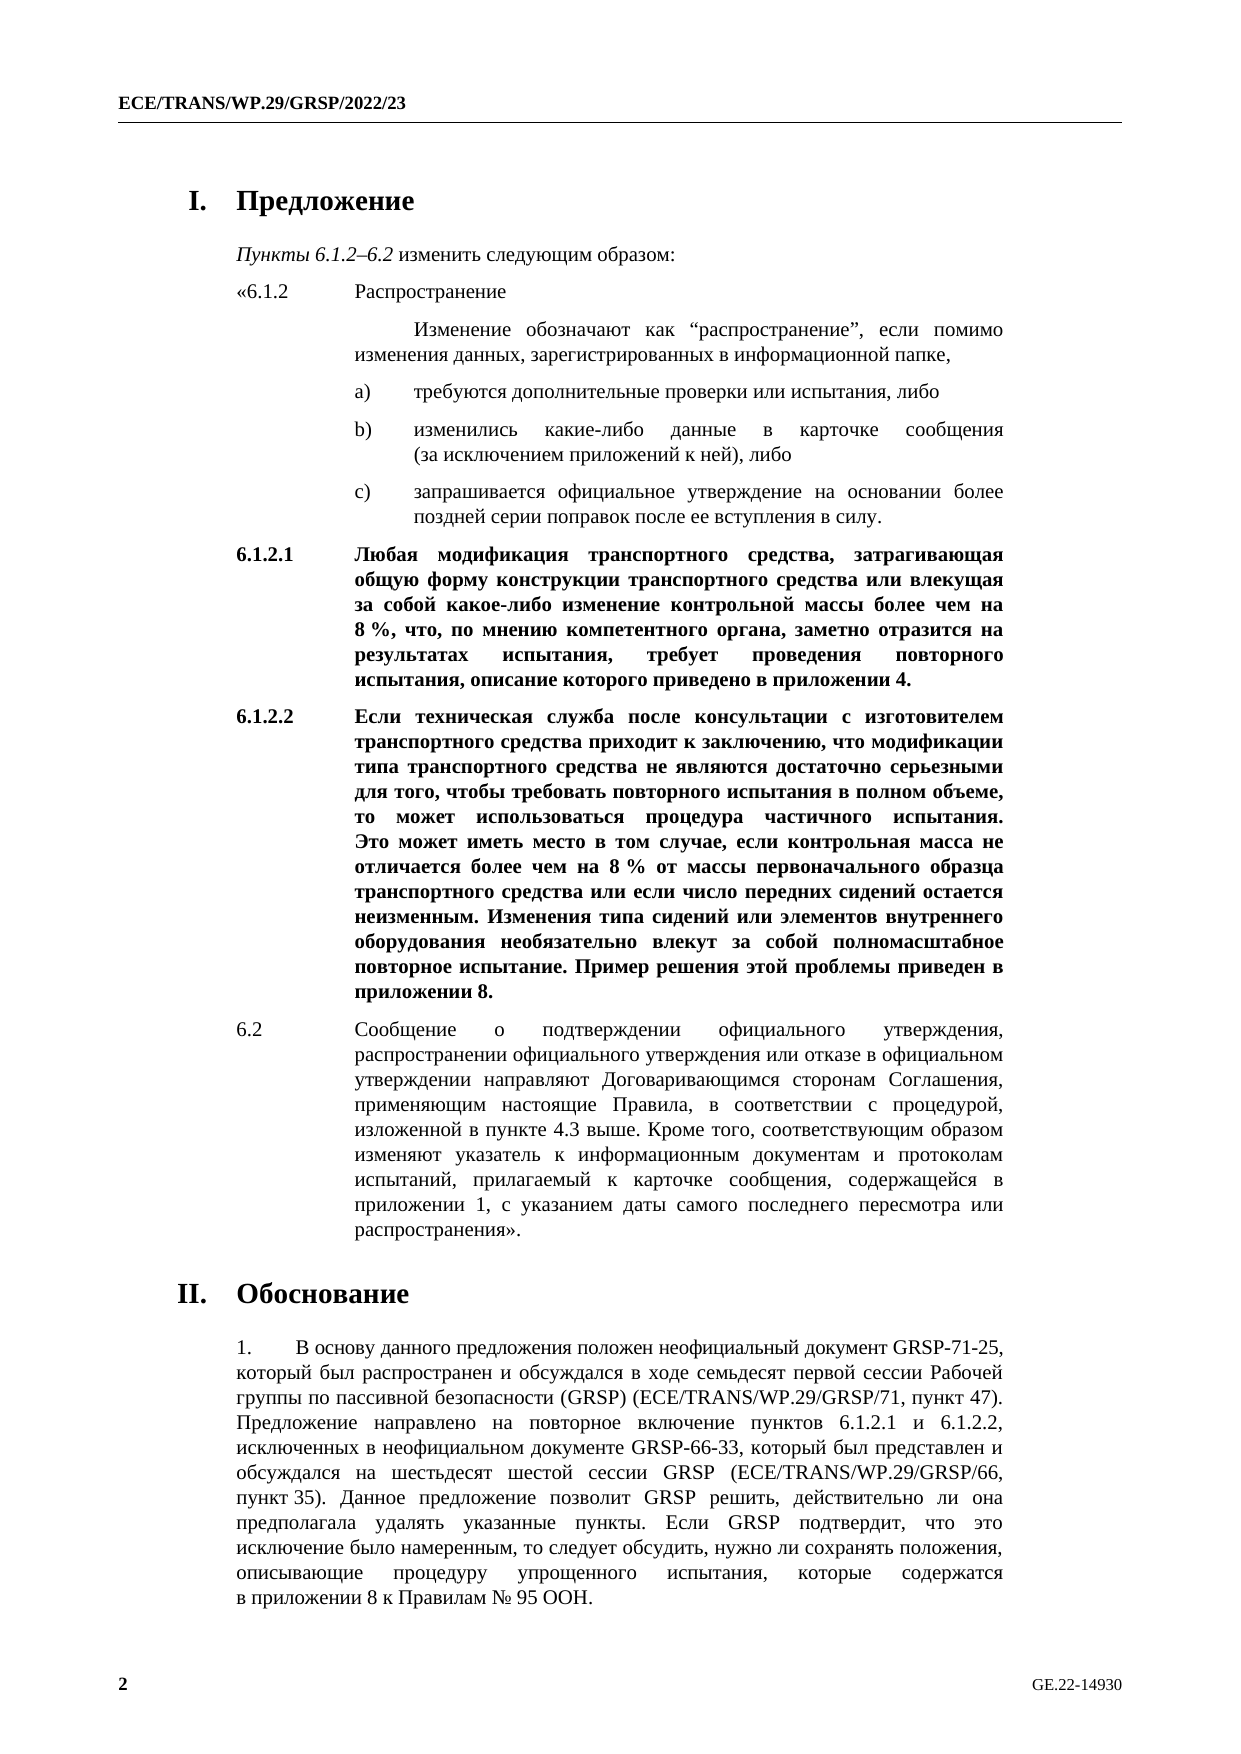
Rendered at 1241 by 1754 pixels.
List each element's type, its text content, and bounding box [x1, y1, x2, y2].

text 6.1.2.2 Если техническая служба после консультации с изготовителем транспортного средства приходит к заключению, что модификации типа транспортного средства не являются достаточно серьезными для того, чтобы требовать повторного испытания в полном объеме, то может использоваться процедура частичного испытания. Это может иметь место в том случае, если контрольная масса не отличается более чем на 8 % от массы первоначального образца транспортного средства или если число передних сидений остается неизменным. Изменения типа сидений или элементов внутреннего оборудования необязательно влекут за собой полномасштабное повторное испытание. Пример решения этой проблемы приведен в приложении 8. [236, 703, 1004, 1003]
text II. Обоснование [118, 1278, 1004, 1309]
text a) требуются дополнительные проверки или испытания, либо [354, 378, 1004, 403]
text c) запрашивается официальное утверждение на основании более поздней серии поправок после ее вступления в силу. [354, 478, 1004, 528]
text 1. В основу данного предложения положен неофициальный документ GRSP-71-25, который был распространен и обсуждался в ходе семьдесят первой сессии Рабочей группы по пассивной безопасности (GRSP) (ECE/TRANS/WP.29/GRSP/71, пункт 47). Предложение направлено на повторное включение пунктов 6.1.2.1 и 6.1.2.2, исключенных в неофициальном документе GRSP-66-33, который был представлен и обсуждался на шестьдесят шестой сессии GRSP (ECE/TRANS/WP.29/GRSP/66, пункт 35). Данное предложение позволит GRSP решить, действительно ли она предполагала удалять указанные пункты. Если GRSP подтвердит, что это исключение было намеренным, то следует обсудить, нужно ли сохранять положения, описывающие процедуру упрощенного испытания, которые содержатся в приложении 8 к Правилам № 95 ООН. [236, 1334, 1004, 1609]
text 6.1.2.1 Любая модификация транспортного средства, затрагивающая общую форму конструкции транспортного средства или влекущая за собой какое-либо изменение контрольной массы более чем на 8 %, что, по мнению компетентного органа, заметно отразится на результатах испытания, требует проведения повторного испытания, описание которого приведено в приложении 4. [236, 541, 1004, 691]
text Изменение обозначают как “распространениеˮ, если помимо изменения данных, зарегистрированных в информационной папке, [354, 316, 1004, 366]
text I. Предложение [118, 185, 1004, 216]
text 6.2 Сообщение о подтверждении официального утверждения, распространении официального утверждения или отказе в официальном утверждении направляют Договаривающимся сторонам Соглашения, применяющим настоящие Правила, в соответствии с процедурой, изложенной в пункте 4.3 выше. Кроме того, соответствующим образом изменяют указатель к информационным документам и протоколам испытаний, прилагаемый к карточке сообщения, содержащейся в приложении 1, с указанием даты самого последнего пересмотра или распространения». [236, 1016, 1004, 1241]
text Пункты 6.1.2–6.2 изменить следующим образом: [202, 241, 1122, 266]
text b) изменились какие-либо данные в карточке сообщения (за исключением приложений к ней), либо [354, 416, 1004, 466]
text «6.1.2 Распространение [236, 278, 1004, 303]
